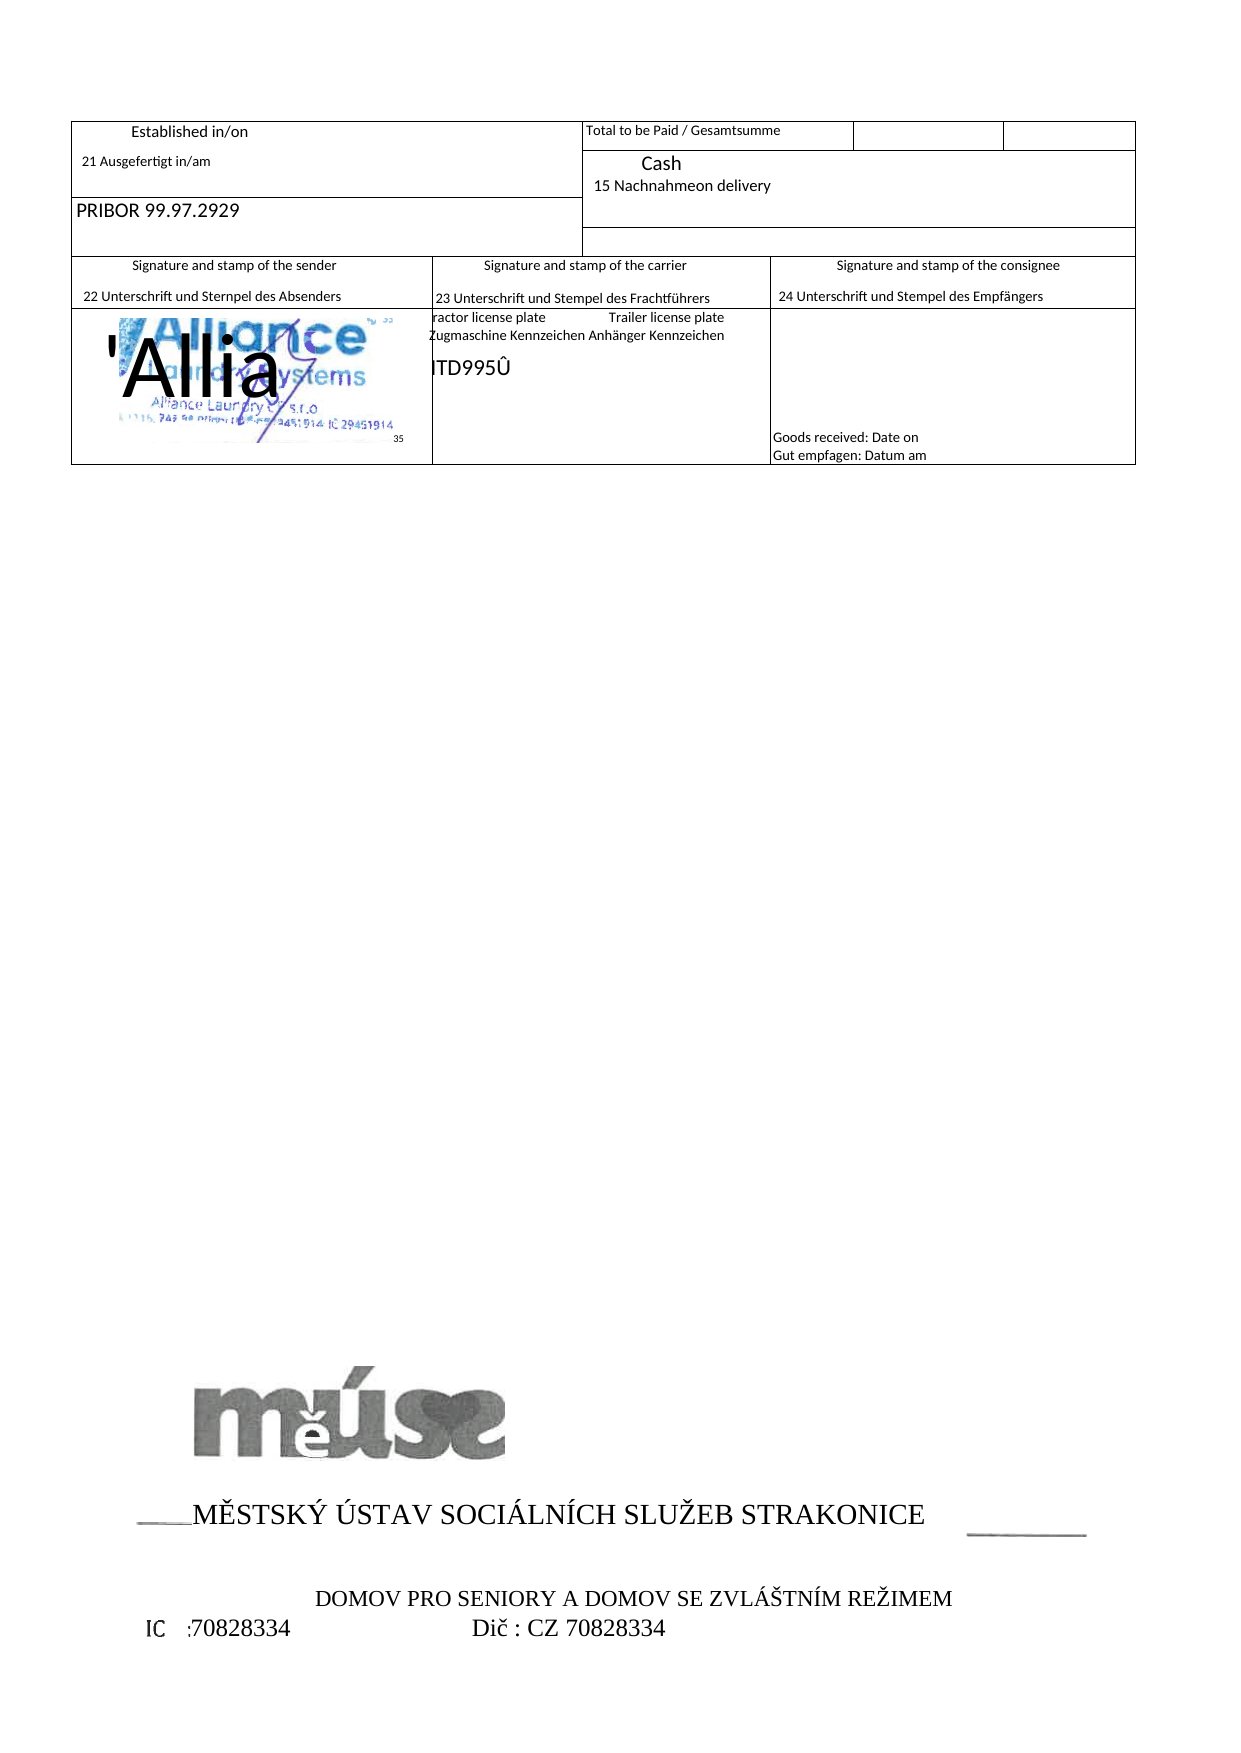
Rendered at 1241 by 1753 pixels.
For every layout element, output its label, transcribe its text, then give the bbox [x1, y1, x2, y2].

table_cell [854, 122, 1003, 149]
picture [193, 1366, 505, 1461]
table_cell Established in/on 21 Ausgefertigt in/am [72, 122, 582, 196]
table_cell [1004, 122, 1135, 149]
table_cell Signature and stamp of the carrier 23 Unterschrift und Stempel des Frachtführers [433, 257, 770, 308]
table_cell ractor license plate Trailer license plate Zugmaschine Kennzeichen Anhänger Kennzeichen ITD995Û [433, 309, 770, 464]
table_cell Cash 15 Nachnahmeon delivery [583, 151, 1135, 227]
table_cell 35 [72, 309, 432, 464]
text MĚSTSKÝ ÚSTAV SOCIÁLNÍCH SLUŽEB STRAKONICE [136, 1497, 1088, 1531]
text Dič : CZ 70828334 [472, 1613, 1132, 1642]
table_cell Signature and stamp of the sender 22 Unterschrift und Sternpel des Absenders [72, 257, 432, 308]
table_cell [583, 228, 1135, 256]
table_cell Signature and stamp of the consignee 24 Unterschrift und Stempel des Empfängers [771, 257, 1135, 308]
picture [119, 318, 393, 443]
table_cell PRIBOR 99.97.2929 [72, 198, 582, 256]
table_cell Total to be Paid / Gesamtsumme [583, 122, 853, 149]
picture [966, 1533, 1088, 1537]
table_cell Goods received: Date on Gut empfagen: Datum am [771, 309, 1135, 464]
picture [146, 1620, 191, 1637]
subtitle DOMOV PRO SENIORY A DOMOV SE ZVLÁŠTNÍM REŽIMEM [70, 1585, 953, 1611]
text 70828334 [70, 1613, 290, 1642]
